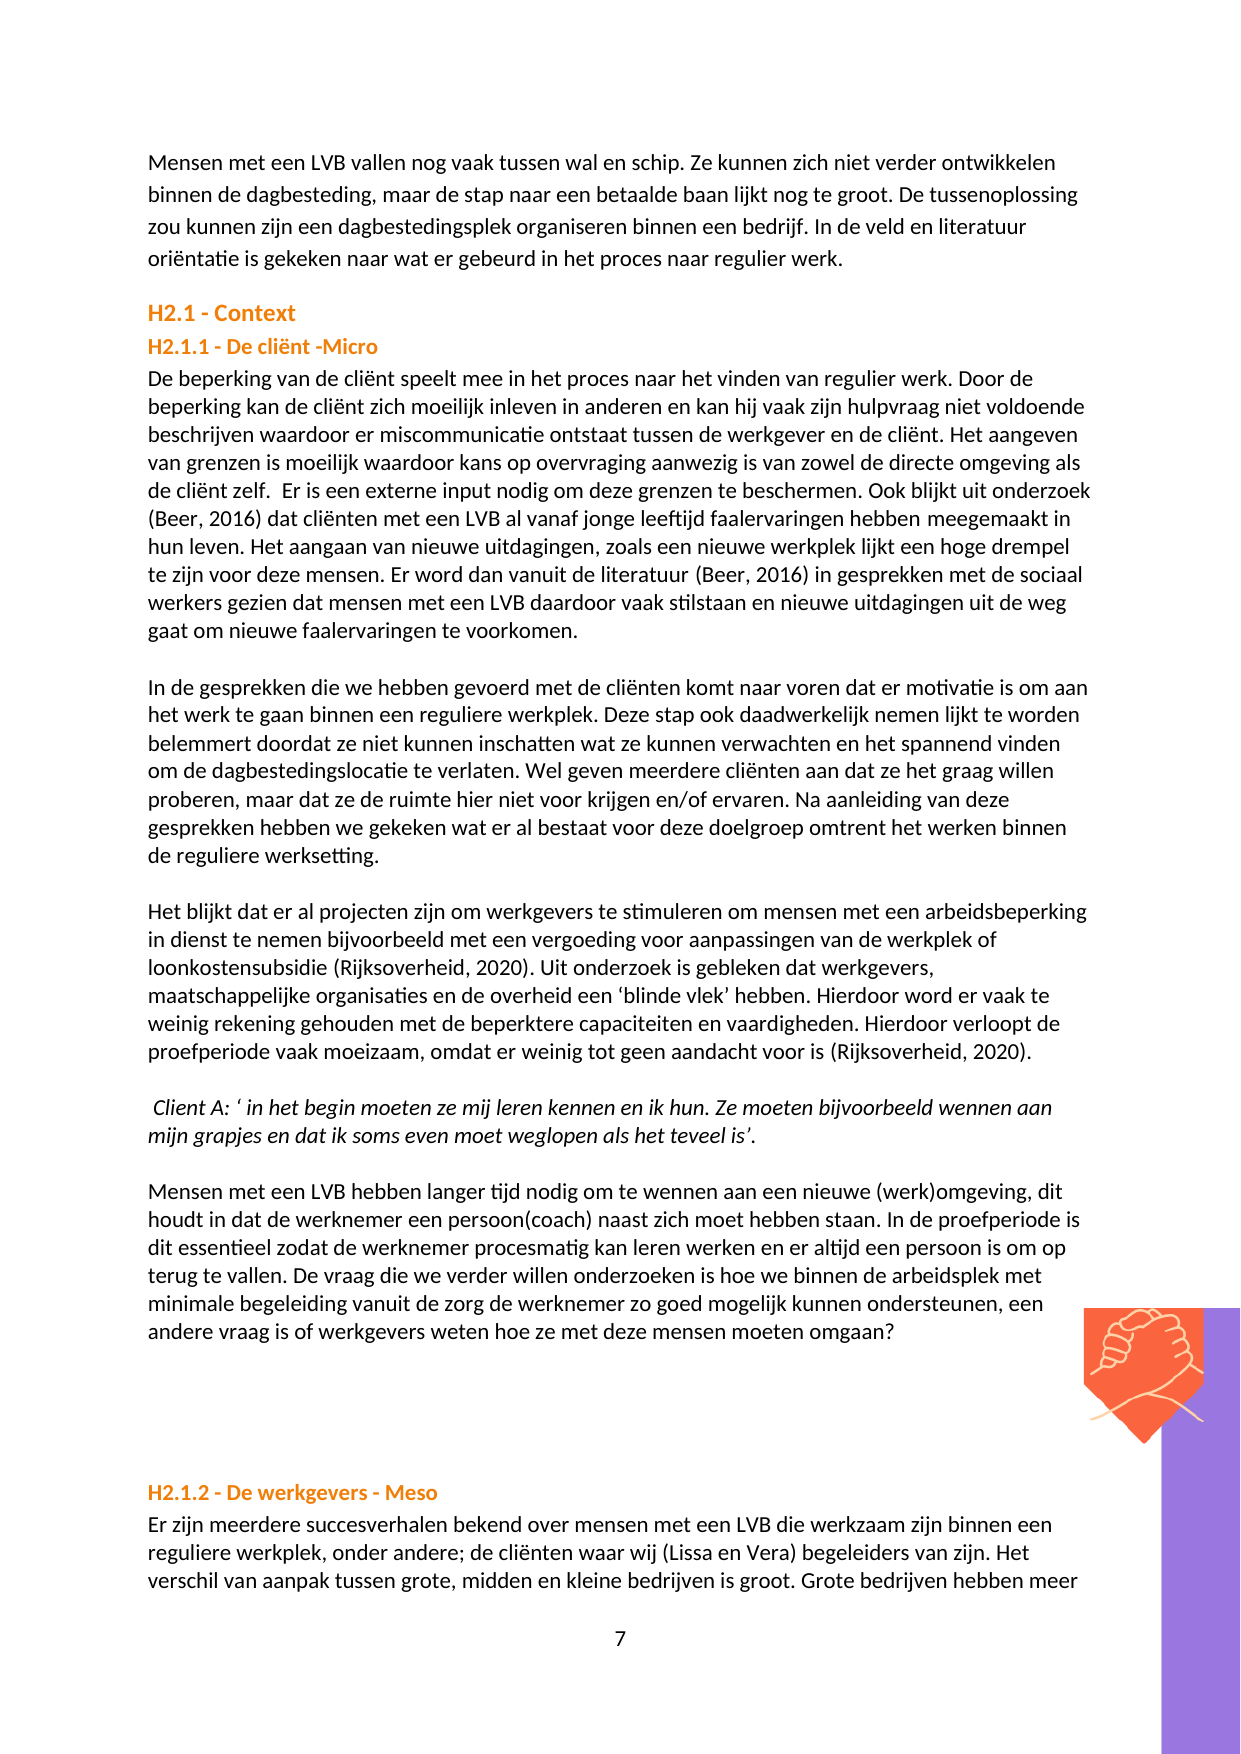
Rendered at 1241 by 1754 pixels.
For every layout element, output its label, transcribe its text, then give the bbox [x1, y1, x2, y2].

text Mensen met een LVB vallen nog vaak tussen wal en schip. Ze kunnen zich niet verder ontwikkelen binnen de dagbesteding, maar de stap naar een betaalde baan lijkt nog te groot. De tussenoplossing zou kunnen zijn een dagbestedingsplek organiseren binnen een bedrijf. In de veld en literatuur oriëntatie is gekeken naar wat er gebeurd in het proces naar regulier werk. [148, 148, 1093, 272]
text In de gesprekken die we hebben gevoerd met de cliënten komt naar voren dat er motivatie is om aan het werk te gaan binnen een reguliere werkplek. Deze stap ook daadwerkelijk nemen lijkt te worden belemmert doordat ze niet kunnen inschatten wat ze kunnen verwachten en het spannend vinden om de dagbestedingslocatie te verlaten. Wel geven meerdere cliënten aan dat ze het graag willen proberen, maar dat ze de ruimte hier niet voor krijgen en/of ervaren. Na aanleiding van deze gesprekken hebben we gekeken wat er al bestaat voor deze doelgroep omtrent het werken binnen de reguliere werksetting. [148, 673, 1093, 869]
subtitle H2.1 - Context [148, 297, 1093, 328]
subtitle H2.1.2 - De werkgevers - Meso [148, 1478, 1093, 1506]
picture [0, 1308, 1241, 1754]
subtitle H2.1.1 - De cliënt -Micro [148, 332, 1093, 360]
text Het blijkt dat er al projecten zijn om werkgevers te stimuleren om mensen met een arbeidsbeperking in dienst te nemen bijvoorbeeld met een vergoeding voor aanpassingen van de werkplek of loonkostensubsidie . Uit onderzoek is gebleken dat werkgevers, maatschappelijke organisaties en de overheid een ‘blinde vlek’ hebben. Hierdoor word er vaak te weinig rekening gehouden met de beperktere capaciteiten en vaardigheden. Hierdoor verloopt de proefperiode vaak moeizaam, omdat er weinig tot geen aandacht voor is . [148, 897, 1093, 1065]
text De beperking van de cliënt speelt mee in het proces naar het vinden van regulier werk. Door de beperking kan de cliënt zich moeilijk inleven in anderen en kan hij vaak zijn hulpvraag niet voldoende beschrijven waardoor er miscommunicatie ontstaat tussen de werkgever en de cliënt. Het aangeven van grenzen is moeilijk waardoor kans op overvraging aanwezig is van zowel de directe omgeving als de cliënt zelf. Er is een externe input nodig om deze grenzen te beschermen. Ook blijkt uit onderzoek dat cliënten met een LVB al vanaf jonge leeftijd faalervaringen hebben meegemaakt in hun leven. Het aangaan van nieuwe uitdagingen, zoals een nieuwe werkplek lijkt een hoge drempel te zijn voor deze mensen. Er word dan vanuit de literatuur in gesprekken met de sociaal werkers gezien dat mensen met een LVB daardoor vaak stilstaan en nieuwe uitdagingen uit de weg gaat om nieuwe faalervaringen te voorkomen. [148, 364, 1093, 644]
text Client A: ‘ in het begin moeten ze mij leren kennen en ik hun. Ze moeten bijvoorbeeld wennen aan mijn grapjes en dat ik soms even moet weglopen als het teveel is’. [148, 1093, 1093, 1149]
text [148, 1510, 1093, 1594]
text Mensen met een LVB hebben langer tijd nodig om te wennen aan een nieuwe (werk)omgeving, dit houdt in dat de werknemer een persoon(coach) naast zich moet hebben staan. In de proefperiode is dit essentieel zodat de werknemer procesmatig kan leren werken en er altijd een persoon is om op terug te vallen. De vraag die we verder willen onderzoeken is hoe we binnen de arbeidsplek met minimale begeleiding vanuit de zorg de werknemer zo goed mogelijk kunnen ondersteunen, een andere vraag is of werkgevers weten hoe ze met deze mensen moeten omgaan? [148, 1177, 1093, 1345]
